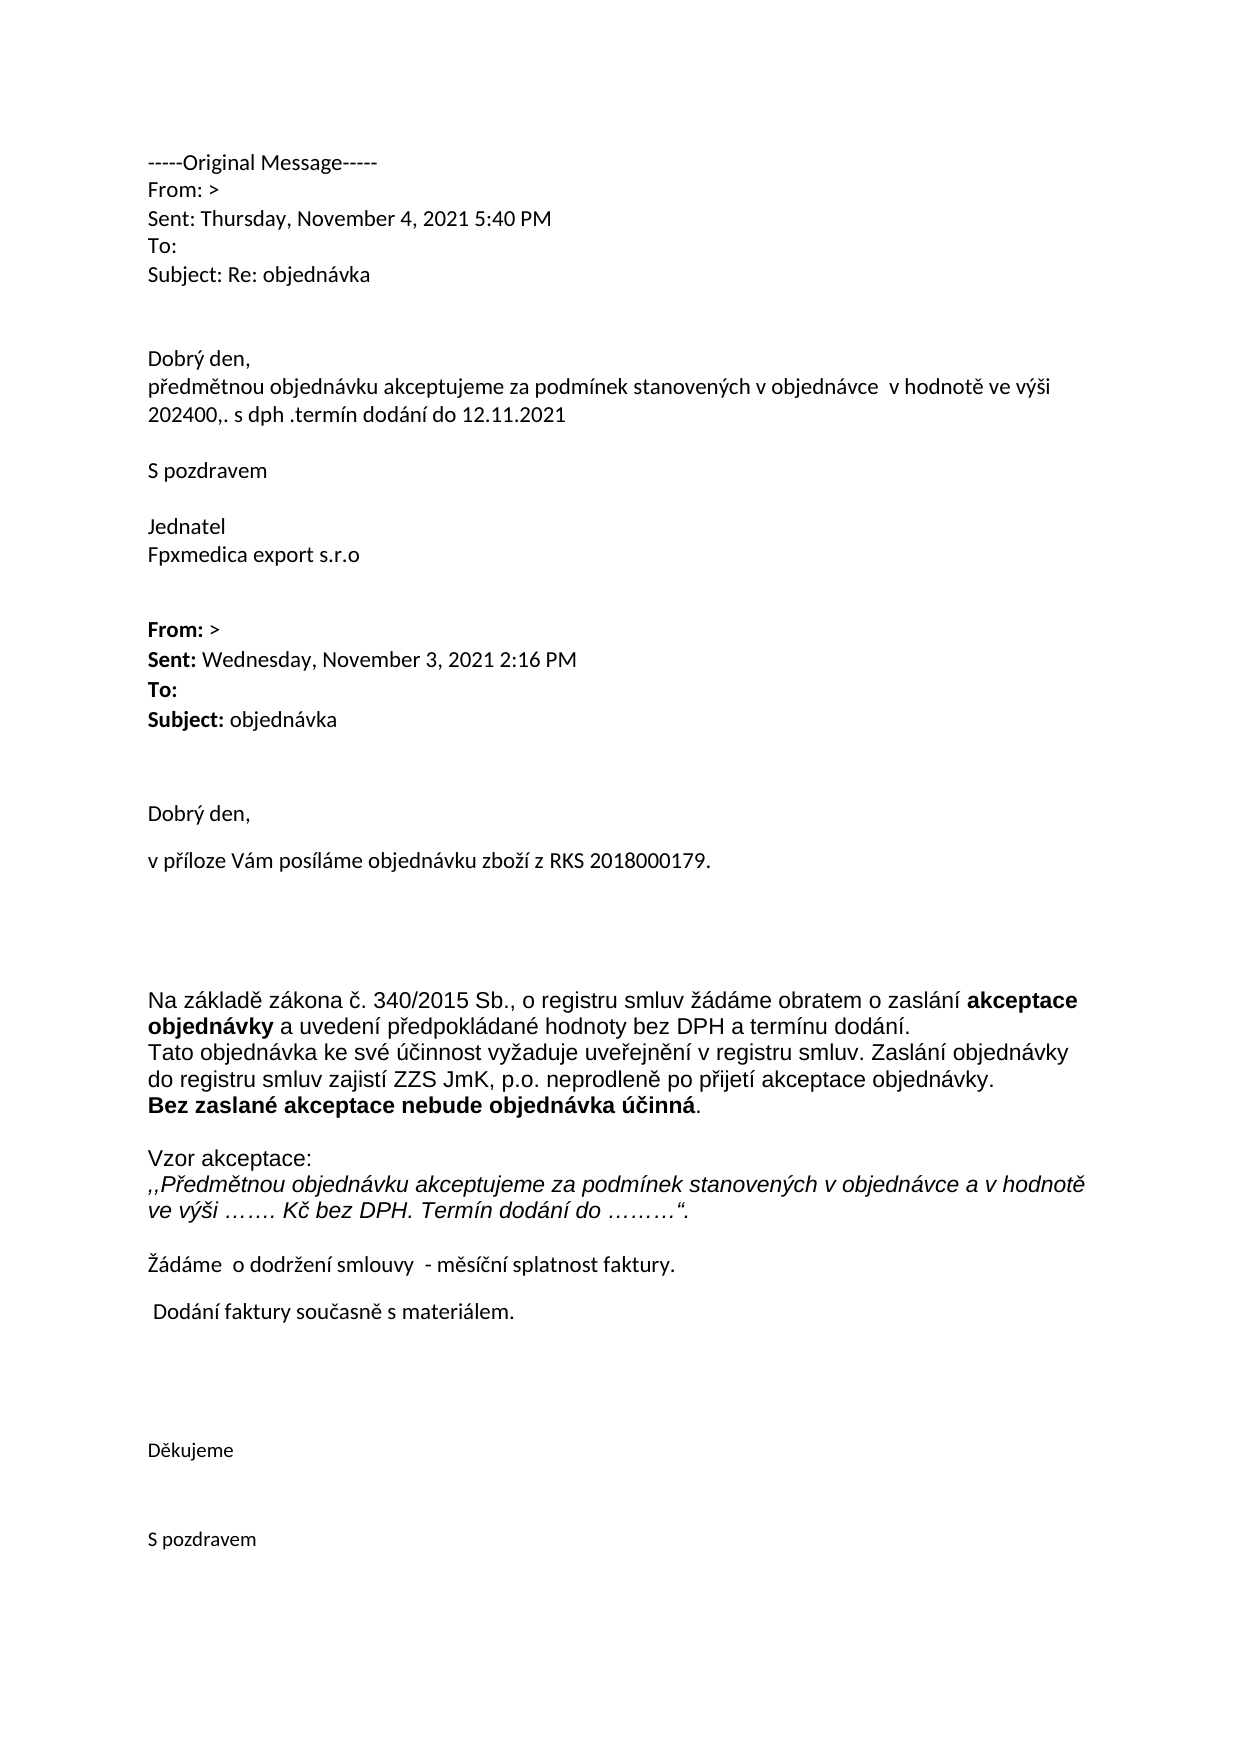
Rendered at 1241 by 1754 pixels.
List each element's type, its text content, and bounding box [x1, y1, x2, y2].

text Jednatel [148, 512, 1093, 540]
text Vzor akceptace: [148, 1145, 1093, 1171]
text Dodání faktury současně s materiálem. [148, 1297, 1093, 1325]
text From: > Sent: Wednesday, November 3, 2021 2:16 PM To: Subject: objednávka [148, 615, 1093, 733]
text Sent: Thursday, November 4, 2021 5:40 PM [148, 204, 1093, 232]
text Na základě zákona č. 340/2015 Sb., o registru smluv žádáme obratem o zaslání akceptace objednávky a uvedení předpokládané hodnoty bez DPH a termínu dodání. [148, 987, 1093, 1039]
text Fpxmedica export s.r.o [148, 540, 1093, 568]
text Bez zaslané akceptace nebude objednávka účinná. [148, 1092, 1093, 1118]
text From: > [148, 176, 1093, 204]
text Děkujeme [148, 1438, 1093, 1463]
text předmětnou objednávku akceptujeme za podmínek stanovených v objednávce v hodnotě ve výši 202400,. s dph .termín dodání do 12.11.2021 [148, 372, 1093, 428]
text To: [148, 232, 1093, 260]
text S pozdravem [148, 1526, 1093, 1551]
text Dobrý den, [148, 799, 1093, 827]
text Dobrý den, [148, 344, 1093, 372]
text Žádáme o dodržení smlouvy - měsíční splatnost faktury. [148, 1250, 1093, 1278]
text v příloze Vám posíláme objednávku zboží z RKS 2018000179. [148, 846, 1093, 874]
text Subject: Re: objednávka [148, 260, 1093, 288]
text -----Original Message----- [148, 148, 1093, 176]
text Tato objednávka ke své účinnost vyžaduje uveřejnění v registru smluv. Zaslání objednávky do registru smluv zajistí ZZS JmK, p.o. neprodleně po přijetí akceptace objednávky. [148, 1039, 1093, 1092]
text ,,Předmětnou objednávku akceptujeme za podmínek stanovených v objednávce a v hodnotě ve výši ……. Kč bez DPH. Termín dodání do ………“. [148, 1171, 1093, 1224]
text S pozdravem [148, 456, 1093, 484]
